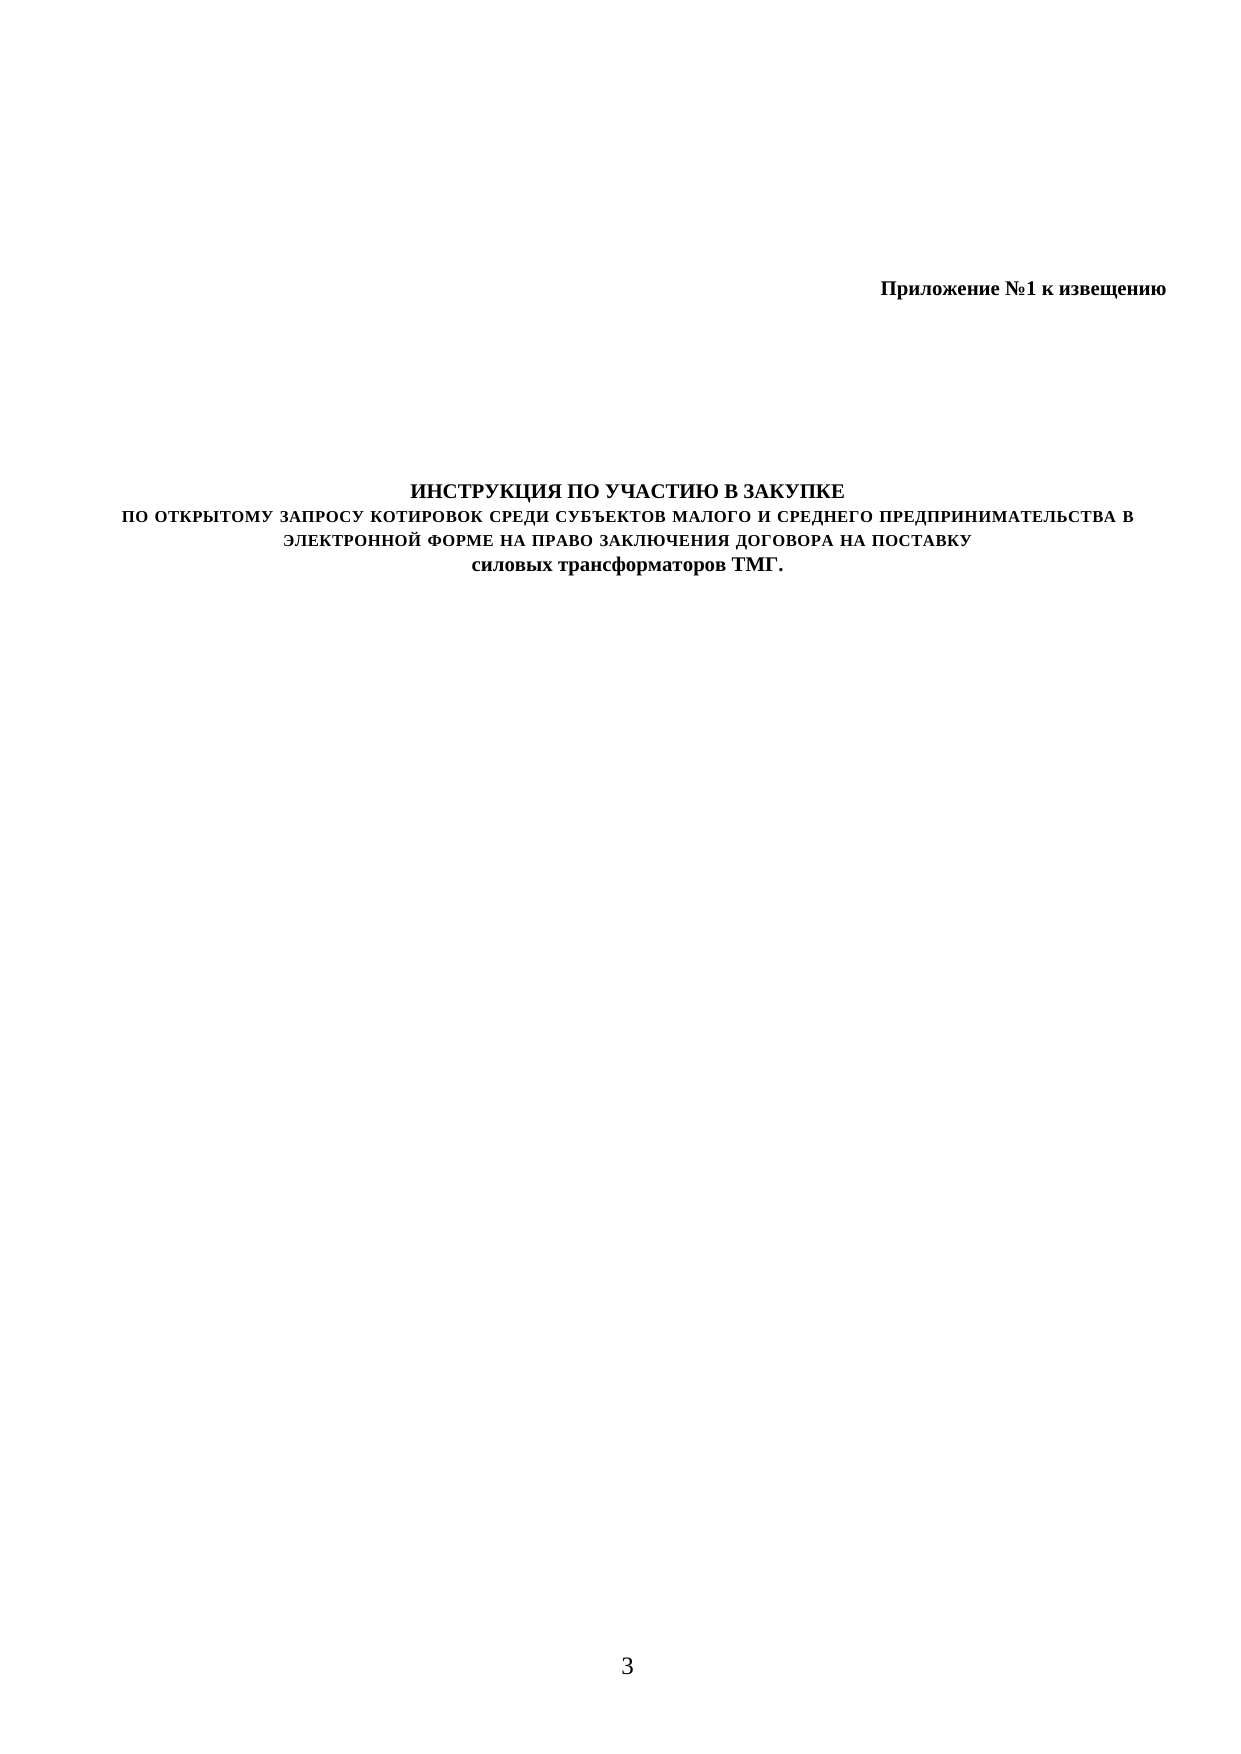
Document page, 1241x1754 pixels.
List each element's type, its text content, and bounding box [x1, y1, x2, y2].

text силовых трансформаторов ТМГ. [89, 551, 1166, 576]
text ИНСТРУКЦИЯ ПО УЧАСТИЮ В ЗАКУПКЕ [89, 479, 1166, 503]
text по открытому запросу котировок среди субъектов малого и среднего предпринимательства в электронной форме на право заключения договора на поставку [89, 503, 1166, 551]
text Приложение №1 к извещению [89, 276, 1166, 300]
